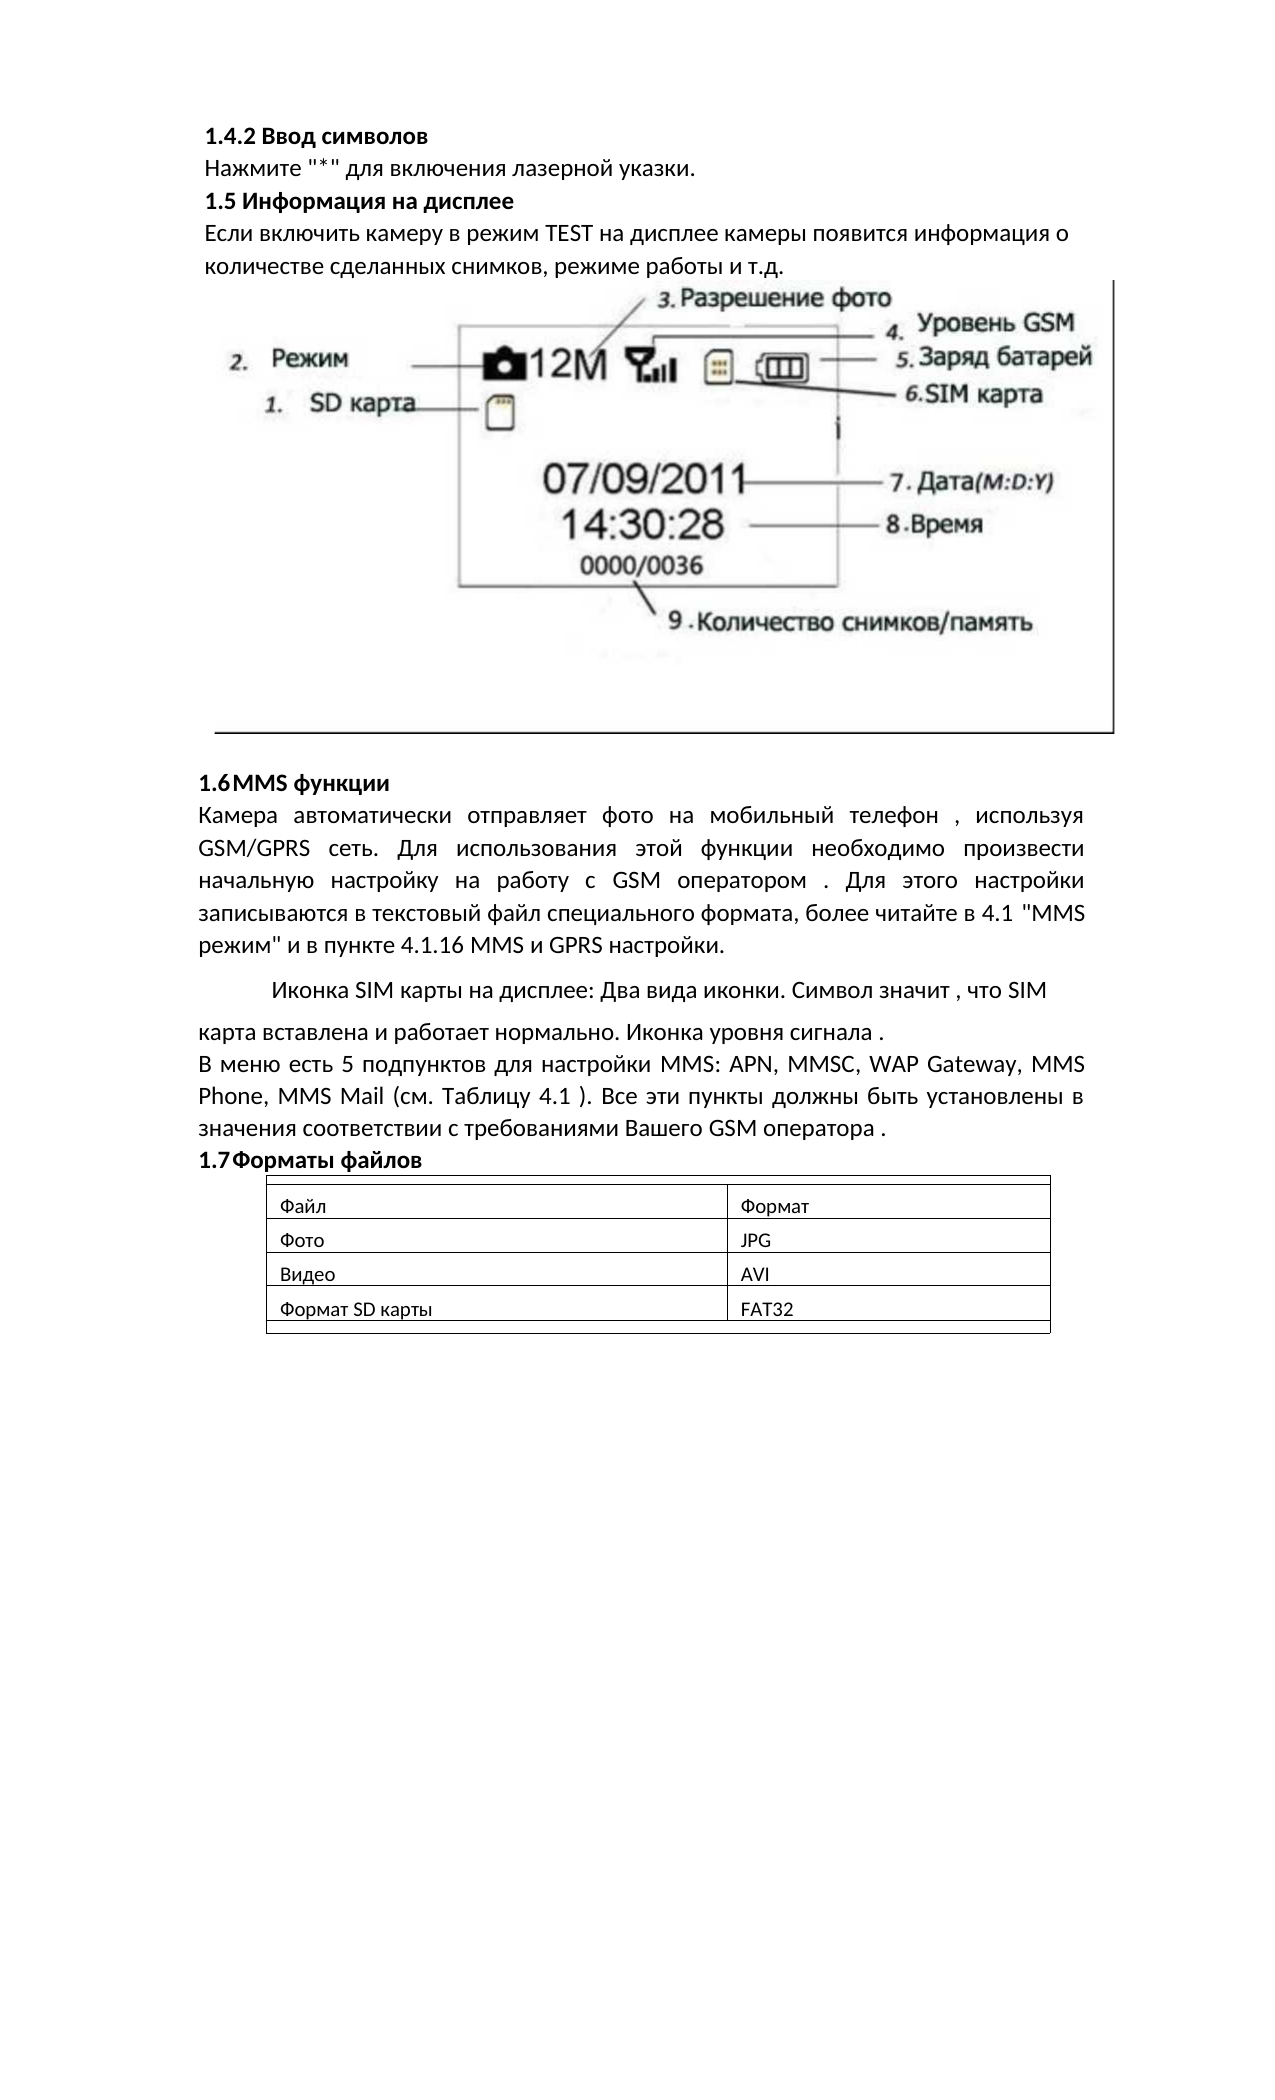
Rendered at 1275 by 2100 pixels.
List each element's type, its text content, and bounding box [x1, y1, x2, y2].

text Иконка SIM карты на дисплее: Два вида иконки. Символ значит , что SIM [198, 979, 1121, 1004]
text Если включить камеру в режим TEST на дисплее камеры появится информация о количестве сделанных снимков, режиме работы и т.д. [204, 216, 1125, 281]
table_cell FAT32 [728, 1286, 1050, 1320]
text Нажмите "*" для включения лазерной указки. [204, 151, 1125, 183]
text карта вставлена и работает нормально. Иконка уровня сигнала . [198, 1015, 1131, 1047]
table_cell Формат SD карты [267, 1286, 727, 1320]
table_cell AVI [728, 1253, 1050, 1285]
text В меню есть 5 подпунктов для настройки MMS: APN, MMSC, WAP Gateway, MMS Phone, MMS Mail (см. Таблицу 4.1 ). Все эти пункты должны быть установлены в значения соответствии с требованиями Вашего GSM оператора . [198, 1047, 1085, 1143]
table_cell Фото [267, 1219, 727, 1252]
picture [214, 280, 1115, 734]
table_header Формат [728, 1185, 1050, 1218]
list MMS функции [198, 765, 1131, 798]
table_cell JPG [728, 1219, 1050, 1252]
table_header Файл [267, 1185, 727, 1218]
text 1.5 Информация на дисплее [204, 183, 1125, 216]
table_cell Видео [267, 1253, 727, 1285]
text 1.4.2 Ввод символов [204, 118, 1125, 151]
list Форматы файлов [198, 1143, 1131, 1175]
text Камера автоматически отправляет фото на мобильный телефон , используя GSM/GPRS сеть. Для использования этой функции необходимо произвести начальную настройку на работу с GSM оператором . Для этого настройки записываются в текстовый файл специального формата, более читайте в 4.1 "MMS режим" и в пункте 4.1.16 MMS и GPRS настройки. [198, 798, 1085, 960]
